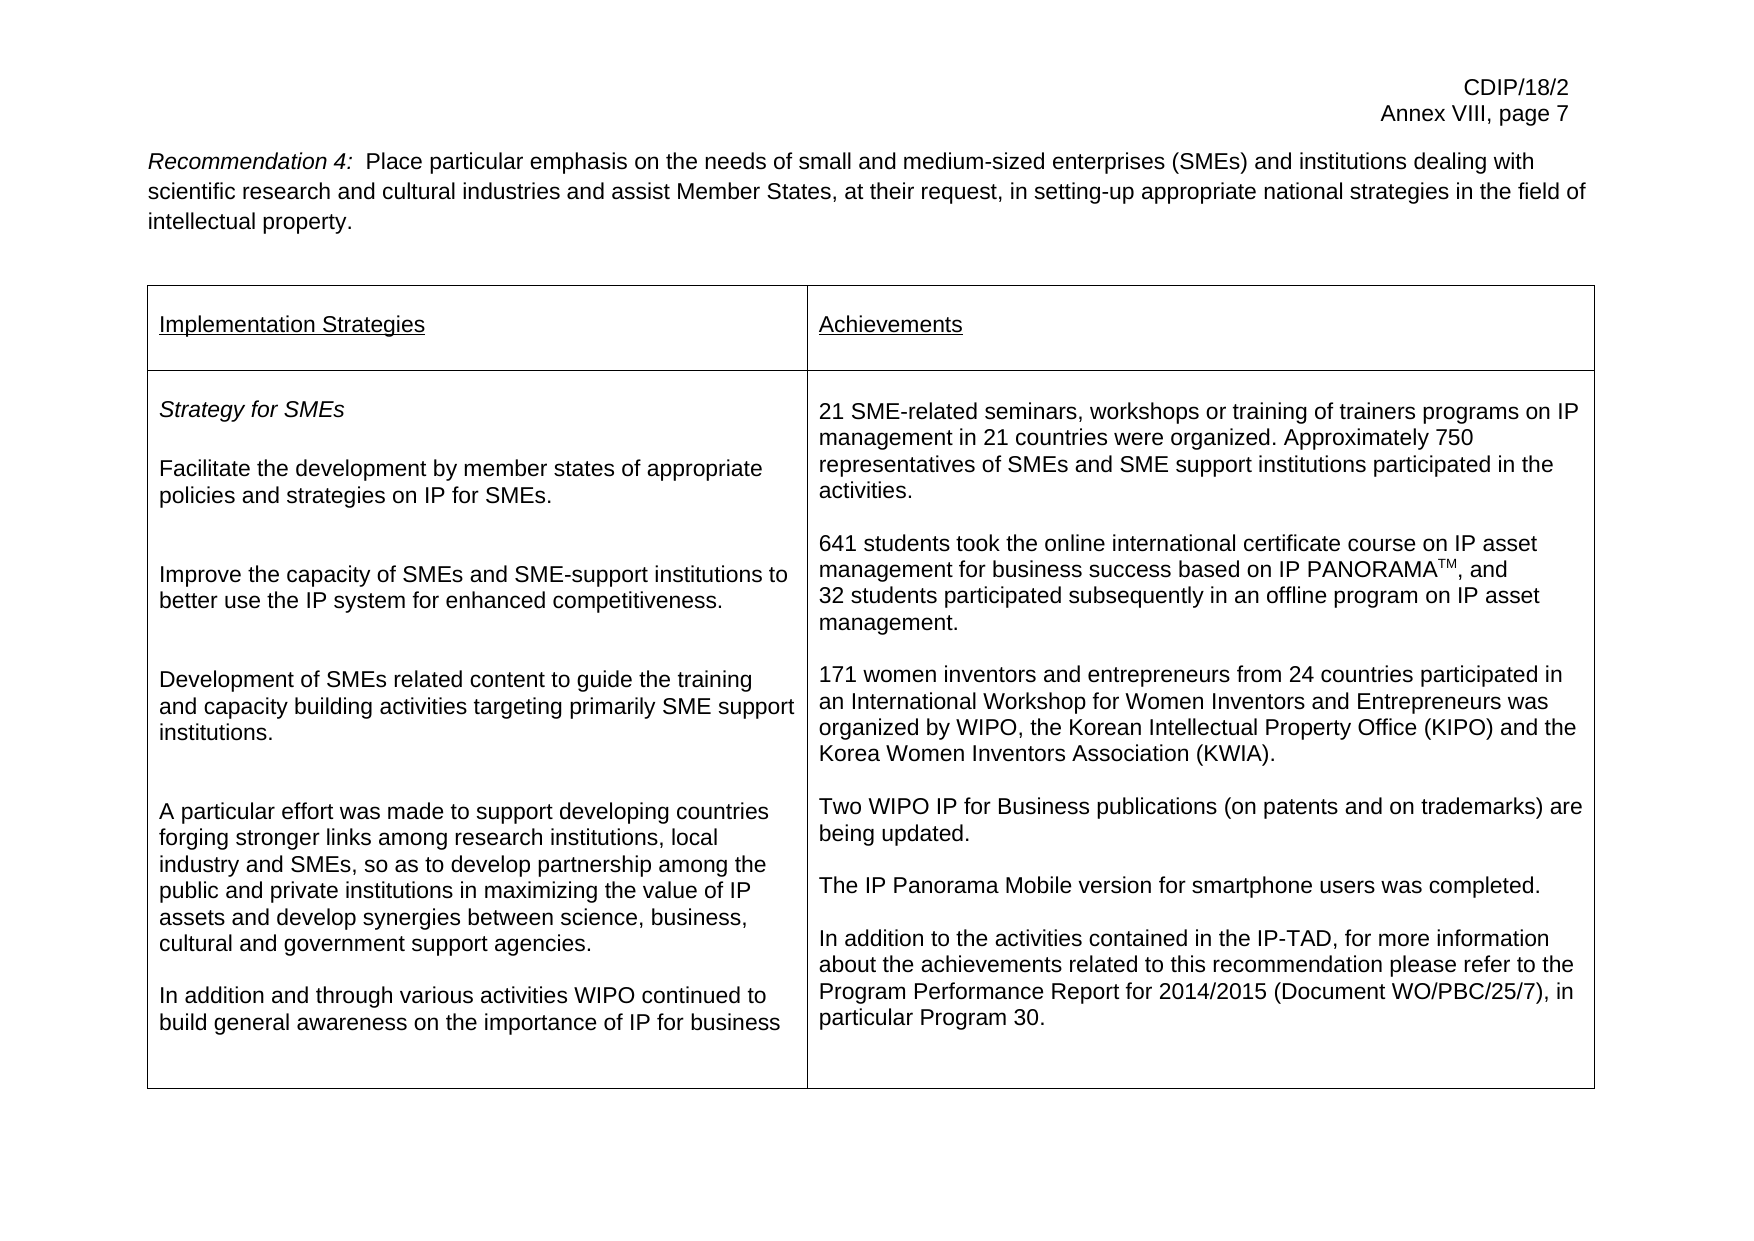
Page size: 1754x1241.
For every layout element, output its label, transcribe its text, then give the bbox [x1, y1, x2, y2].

table_header Achievements [808, 286, 1594, 370]
text Recommendation 4: Place particular emphasis on the needs of small and medium-sized enterprises (SMEs) and institutions dealing with scientific research and cultural industries and assist Member States, at their request, in setting-up appropriate national strategies in the field of intellectual property. [148, 148, 1606, 234]
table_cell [808, 371, 1594, 1088]
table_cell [148, 371, 807, 1088]
table_header Implementation Strategies [148, 286, 807, 370]
